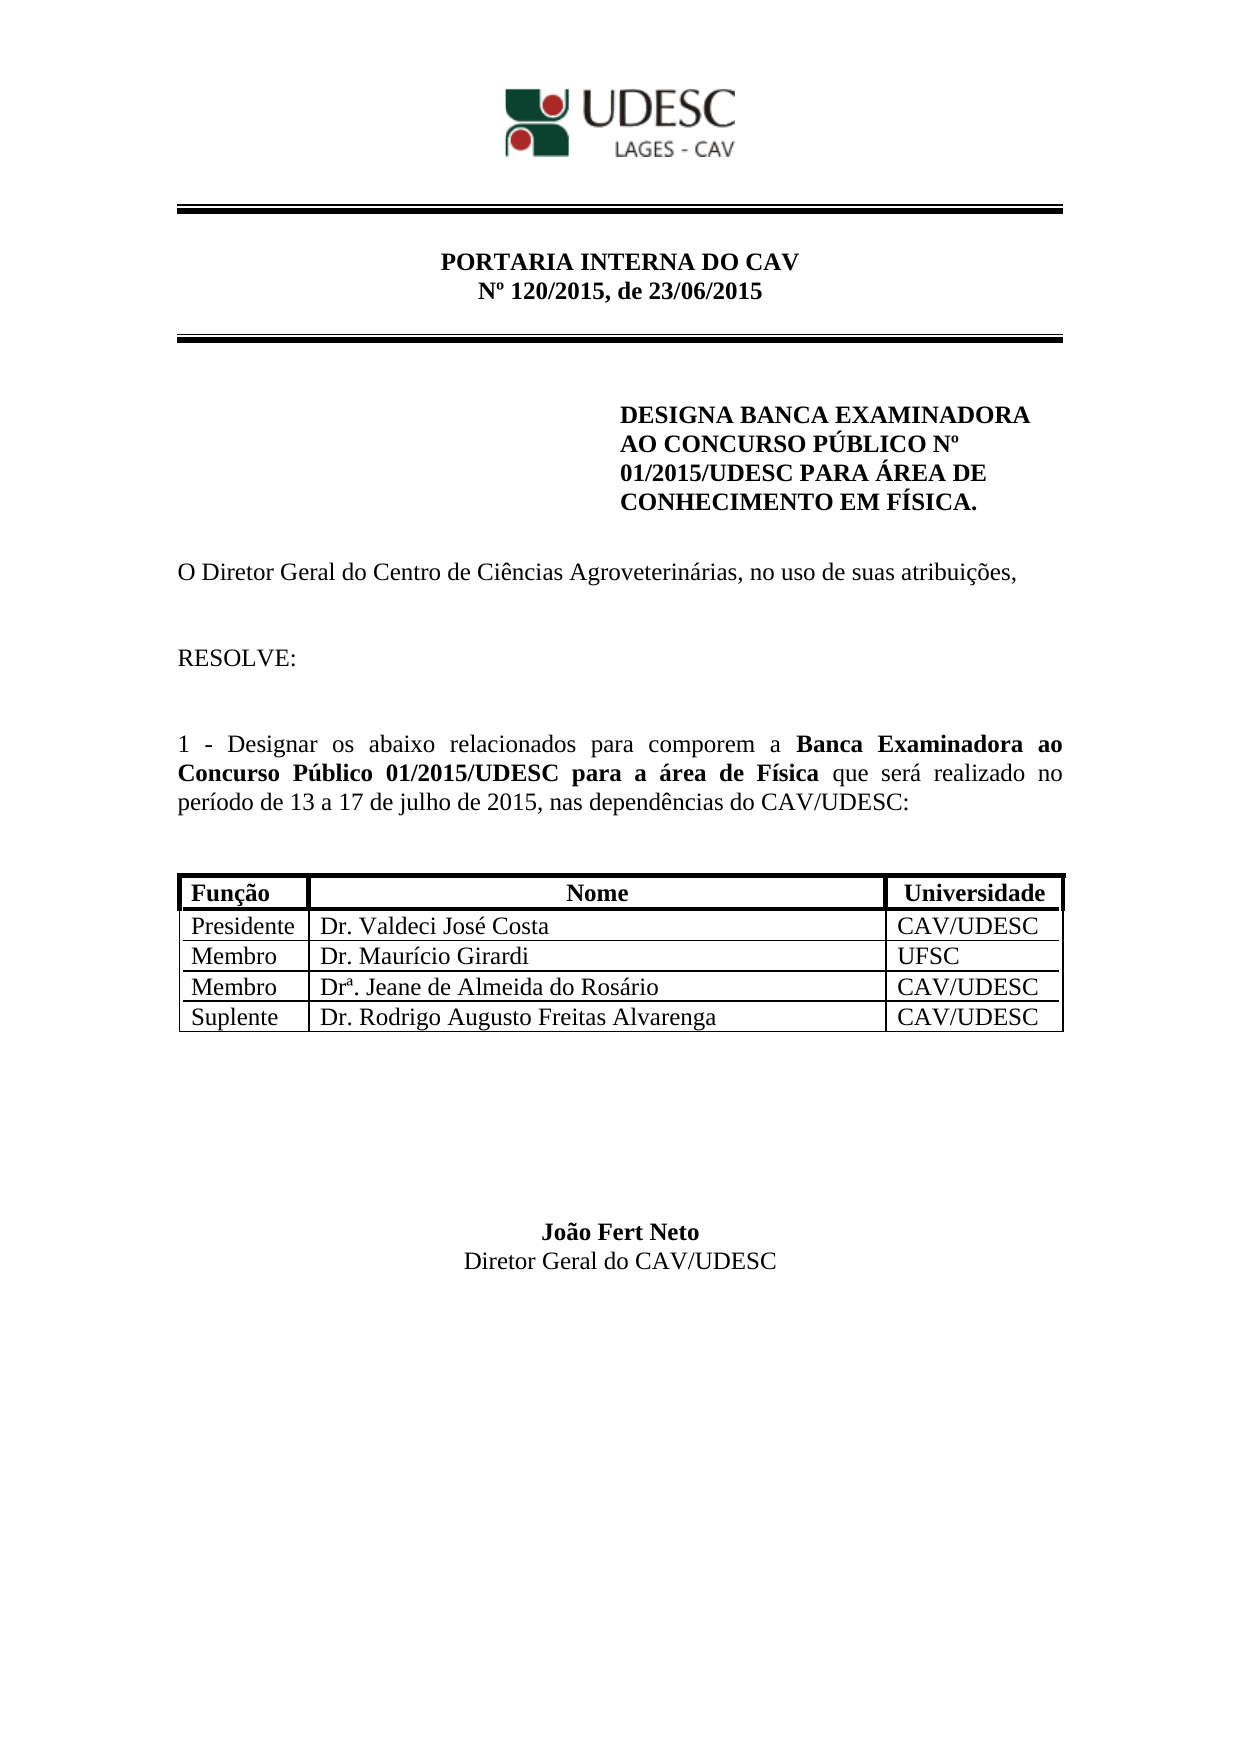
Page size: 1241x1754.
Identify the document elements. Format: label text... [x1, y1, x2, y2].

table_cell Membro [180, 970, 308, 1000]
table_cell Drª. Jeane de Almeida do Rosário [310, 972, 885, 1000]
table_cell Dr. Valdeci José Costa [310, 911, 885, 940]
table_cell CAV/UDESC [887, 970, 1062, 1000]
picture [505, 88, 735, 157]
table_cell Dr. Maurício Girardi [310, 941, 885, 970]
text RESOLVE: [177, 643, 1063, 672]
text Diretor Geral do CAV/UDESC [177, 1246, 1063, 1275]
table_cell CAV/UDESC [887, 906, 1062, 940]
table_header Função [182, 878, 306, 906]
text 1 - Designar os abaixo relacionados para comporem a Banca Examinadora ao Concurso Público 01/2015/UDESC para a área de Física que será realizado no período de 13 a 17 de julho de 2015, nas dependências do CAV/UDESC: [177, 729, 1063, 815]
table_cell CAV/UDESC [887, 1000, 1062, 1031]
table_cell Membro [180, 940, 308, 970]
text O Diretor Geral do Centro de Ciências Agroveterinárias, no uso de suas atribuições, [177, 557, 1063, 585]
table_cell Dr. Rodrigo Augusto Freitas Alvarenga [310, 1002, 885, 1031]
table_cell Suplente [180, 1000, 308, 1031]
table_header Universidade [888, 878, 1061, 906]
table_cell Presidente [180, 906, 308, 940]
text João Fert Neto [177, 1217, 1063, 1246]
table_header Nome [311, 878, 883, 906]
table_cell UFSC [887, 940, 1062, 970]
text DESIGNA BANCA EXAMINADORA AO CONCURSO PÚBLICO Nº 01/2015/UDESC PARA ÁREA DE CONHECIMENTO EM FÍSICA. [620, 400, 1063, 515]
table_header PORTARIA INTERNA DO CAV Nº 120/2015, de 23/06/2015 [177, 214, 1063, 333]
